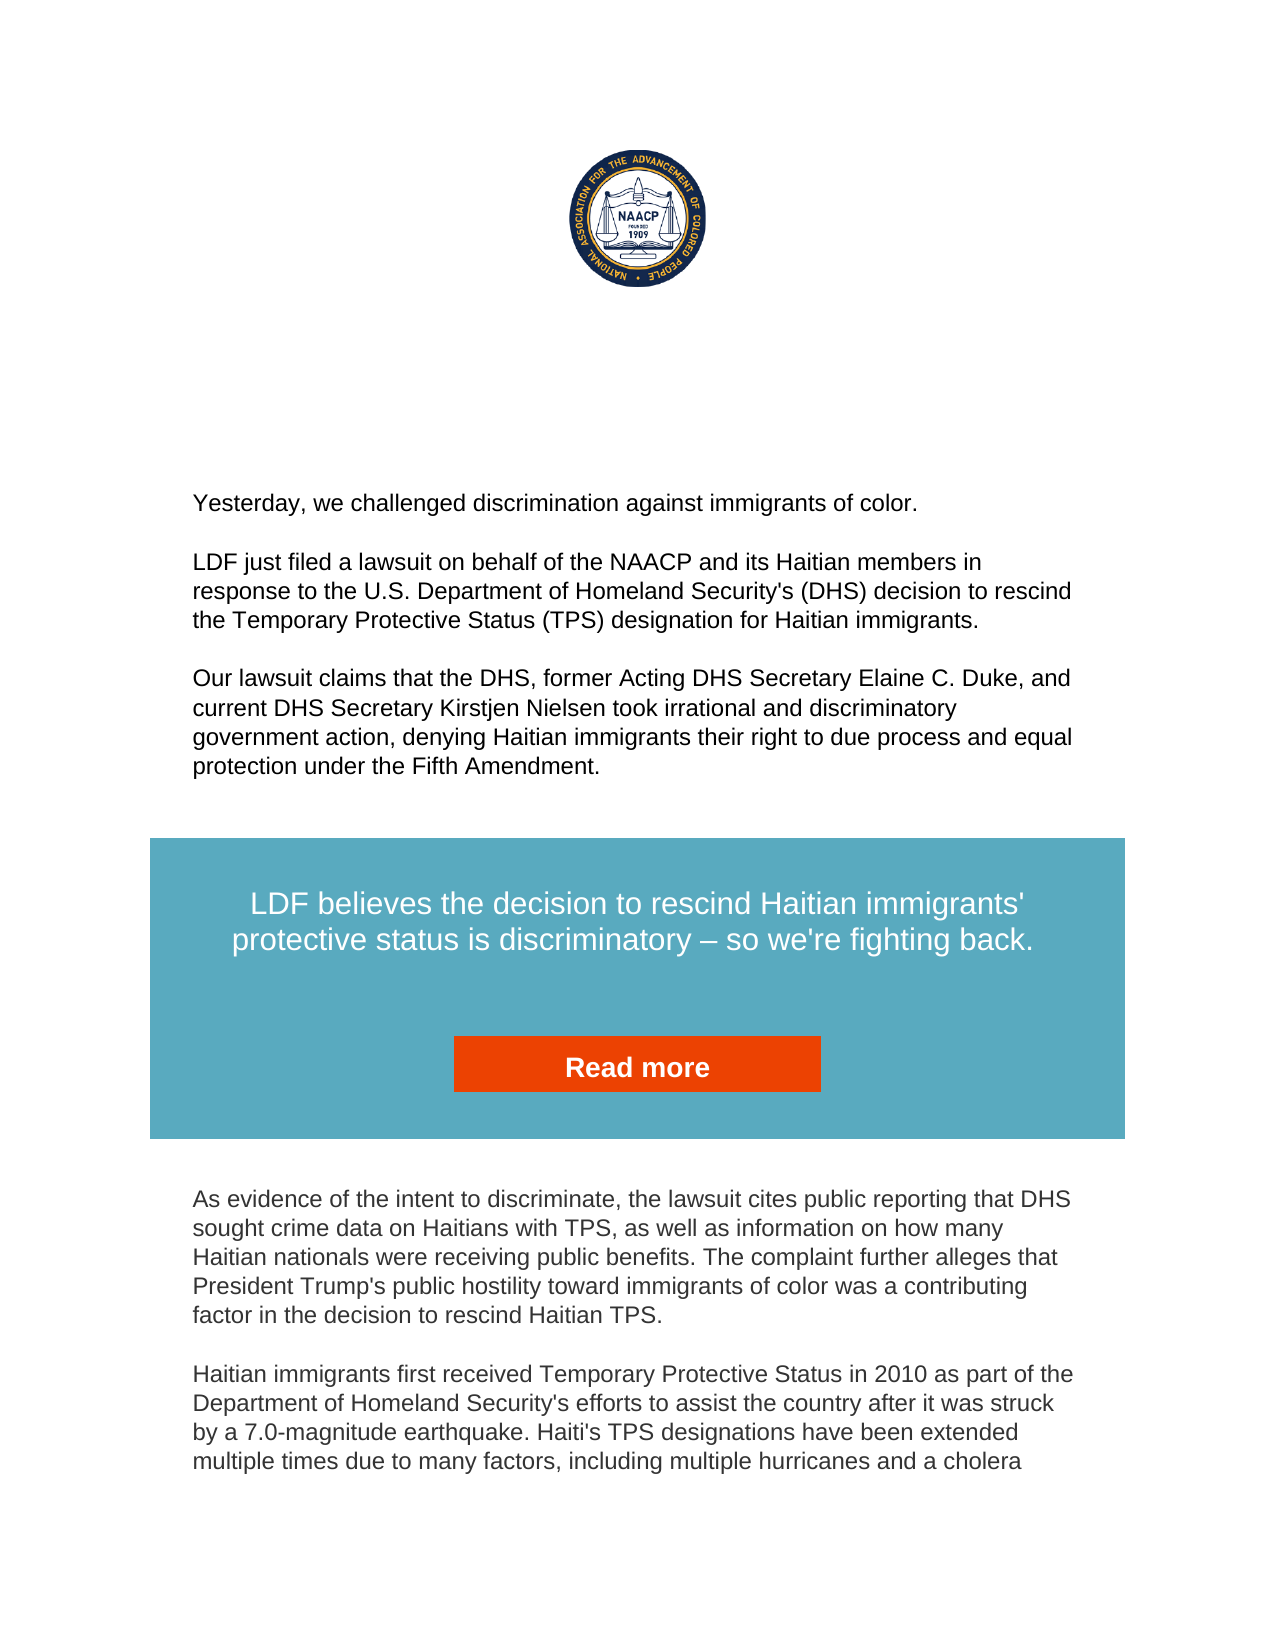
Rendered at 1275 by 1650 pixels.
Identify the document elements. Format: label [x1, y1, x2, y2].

table_cell [150, 1139, 1125, 1475]
picture [569, 150, 706, 287]
table_cell [150, 838, 1125, 1139]
table_header [150, 311, 1125, 838]
